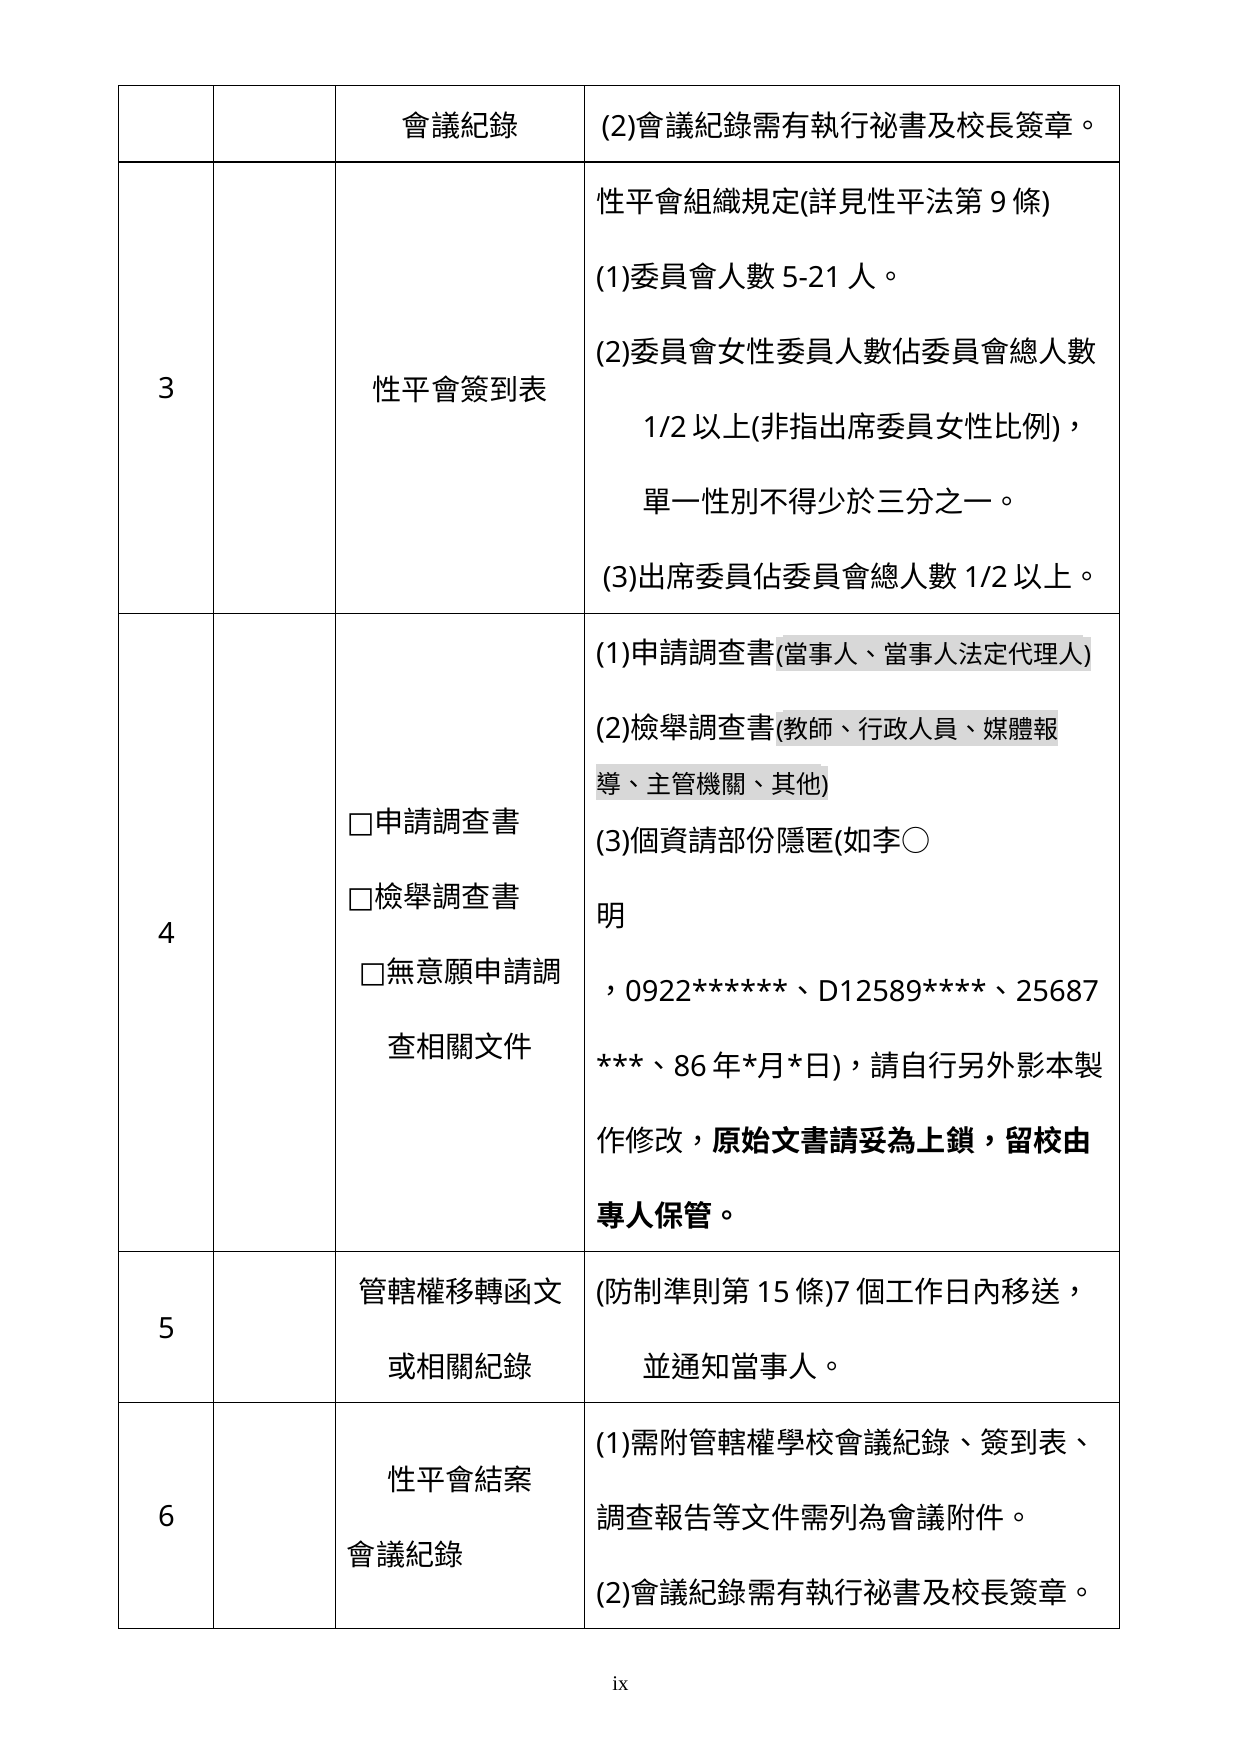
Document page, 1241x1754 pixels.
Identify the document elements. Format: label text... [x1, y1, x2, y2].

table_cell [214, 163, 335, 612]
table_cell 性平會結案 會議紀錄 [336, 1403, 584, 1628]
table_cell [585, 86, 1119, 161]
table_cell [214, 1252, 335, 1402]
table_cell (1)需附管轄權學校會議紀錄、簽到表、調查報告等文件需列為會議附件。 (2)會議紀錄需有執行祕書及校長簽章。 [585, 1403, 1119, 1628]
table_cell [214, 86, 335, 161]
table_cell [214, 1403, 335, 1628]
table_cell 6 [119, 1403, 213, 1628]
table_cell (1)申請調查書(當事人、當事人法定代理人) (2)檢舉調查書(教師、行政人員、媒體報導、主管機關、其他) (3)個資請部份隱匿(如李○明，0922******、D12589****、25687***、86年*月*日)，請自行另外影本製作修改，原始文書請妥為上鎖，留校由專人保管。 [585, 614, 1119, 1251]
table_cell 管轄權移轉函文或相關紀錄 [336, 1252, 584, 1402]
table_cell 性平會簽到表 [336, 163, 584, 612]
table_cell 3 [119, 163, 213, 612]
table_cell [214, 614, 335, 1251]
table_cell (防制準則第15條)7個工作日內移送，並通知當事人。 [585, 1252, 1119, 1402]
table_cell 性平會開案 會議紀錄 [336, 86, 584, 161]
table_cell 性平會組織規定(詳見性平法第9條) (1)委員會人數5-21人。 (2)委員會女性委員人數佔委員會總人數1/2以上(非指出席委員女性比例)，單一性別不得少於三分之一。 (3)出席委員佔委員會總人數1/2以上。 [585, 163, 1119, 612]
table_cell □申請調查書 □檢舉調查書 □無意願申請調查相關文件 [336, 614, 584, 1251]
table_cell 5 [119, 1252, 213, 1402]
table_cell 4 [119, 614, 213, 1251]
table_cell 2 [119, 86, 213, 161]
